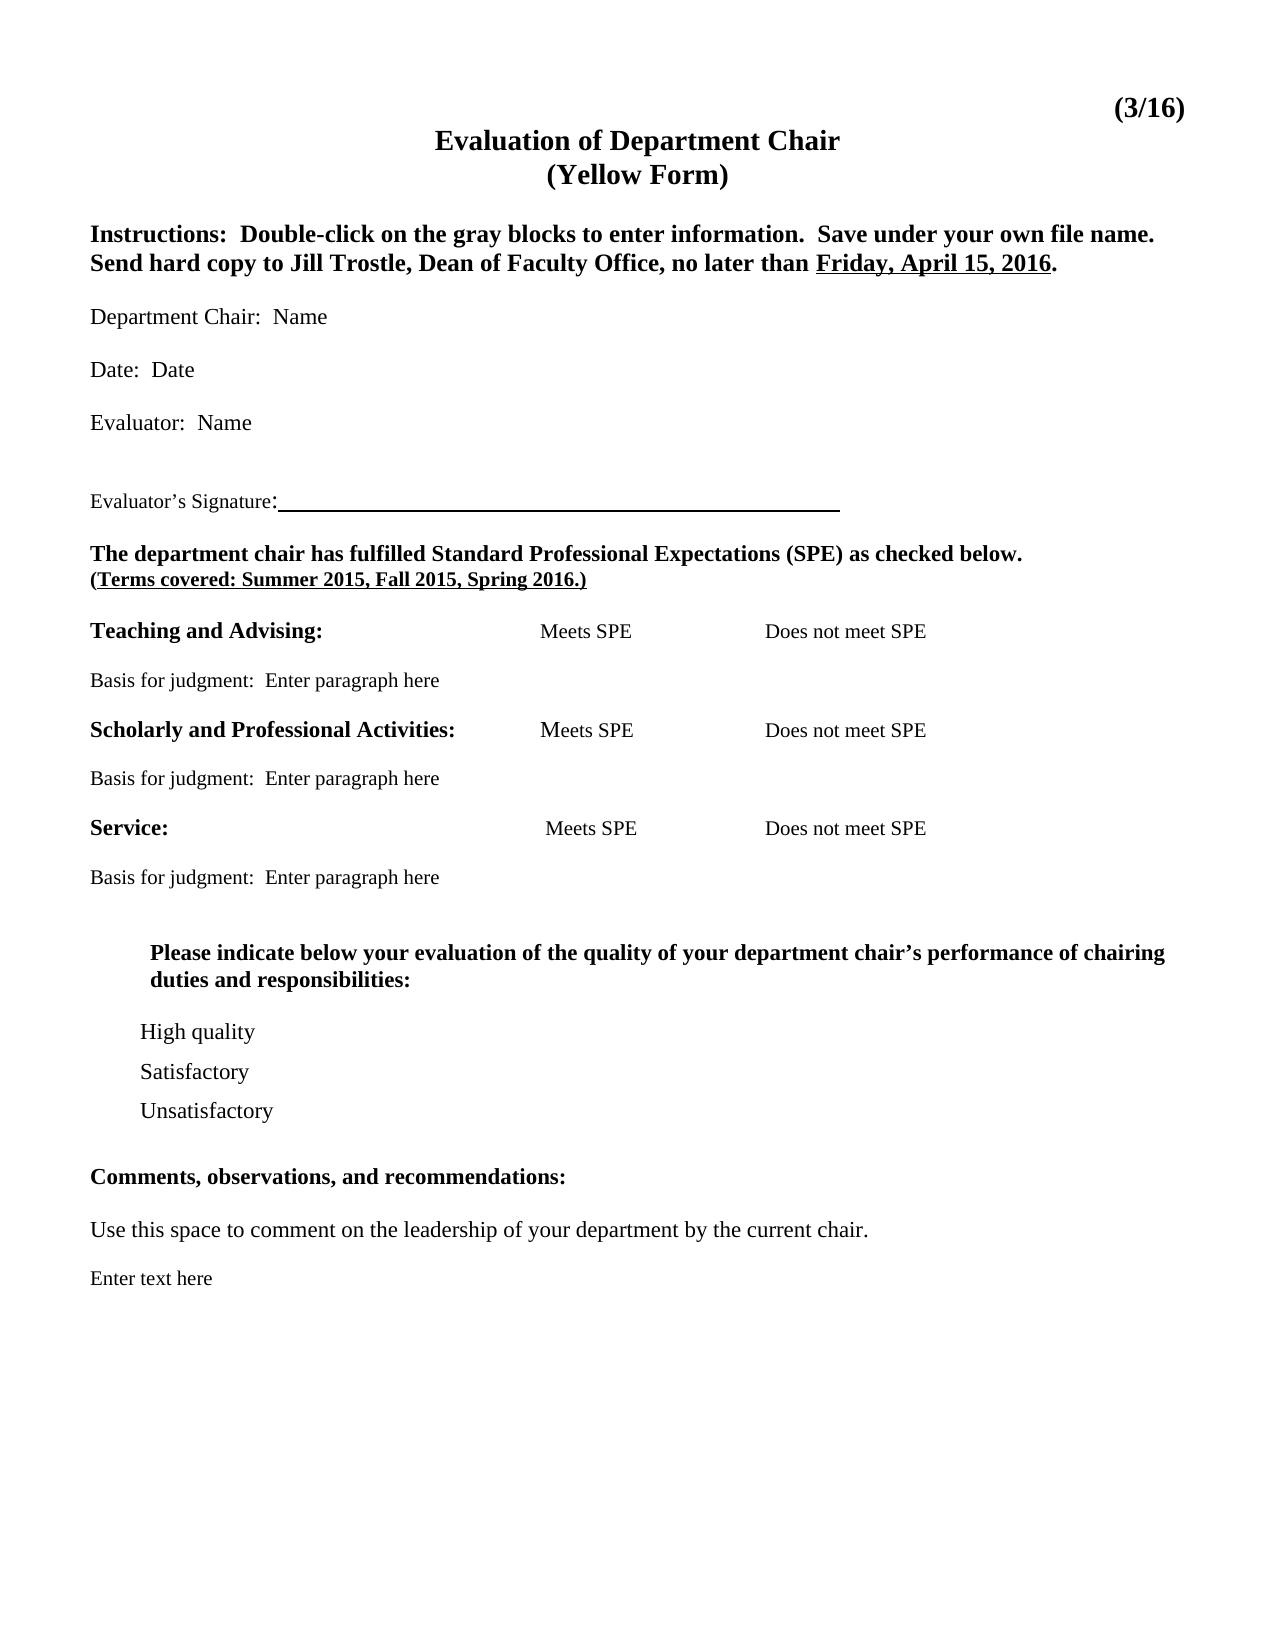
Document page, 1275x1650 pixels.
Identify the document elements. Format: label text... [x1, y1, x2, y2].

text Teaching and Advising: Meets SPE Does not meet SPE [90, 617, 1185, 644]
text Basis for judgment: Enter paragraph here [90, 668, 1185, 692]
text Basis for judgment: Enter paragraph here [90, 865, 1185, 889]
text High quality [90, 1018, 1185, 1045]
text Evaluator: Name [90, 409, 1185, 435]
text Date: Date [90, 356, 1185, 382]
text Use this space to comment on the leadership of your department by the current chair. [90, 1216, 1185, 1242]
text Unsatisfactory [90, 1097, 1185, 1124]
text Basis for judgment: Enter paragraph here [90, 766, 1185, 790]
text (Yellow Form) [90, 157, 1185, 191]
text Evaluation of Department Chair [90, 123, 1185, 157]
text Enter text here [90, 1266, 1185, 1290]
text (3/16) [90, 90, 1185, 123]
text Scholarly and Professional Activities: Meets SPE Does not meet SPE [90, 716, 1185, 742]
text Comments, observations, and recommendations: [90, 1163, 1185, 1189]
text (Terms covered: Summer 2015, Fall 2015, Spring 2016.) [90, 567, 1185, 591]
text Evaluator’s Signature: [90, 485, 1185, 514]
text Department Chair: Name [90, 303, 1185, 329]
text Service: Meets SPE Does not meet SPE [90, 814, 1185, 841]
title Instructions: Double-click on the gray blocks to enter information. Save under your own file name. Send hard copy to Jill Trostle, Dean of Faculty Office, no later than Friday, April 15, 2016. [90, 219, 1185, 277]
text The department chair has fulfilled Standard Professional Expectations (SPE) as checked below. [90, 541, 1185, 567]
text Satisfactory [90, 1058, 1185, 1084]
text Please indicate below your evaluation of the quality of your department chair’s performance of chairing duties and responsibilities: [150, 939, 1185, 992]
